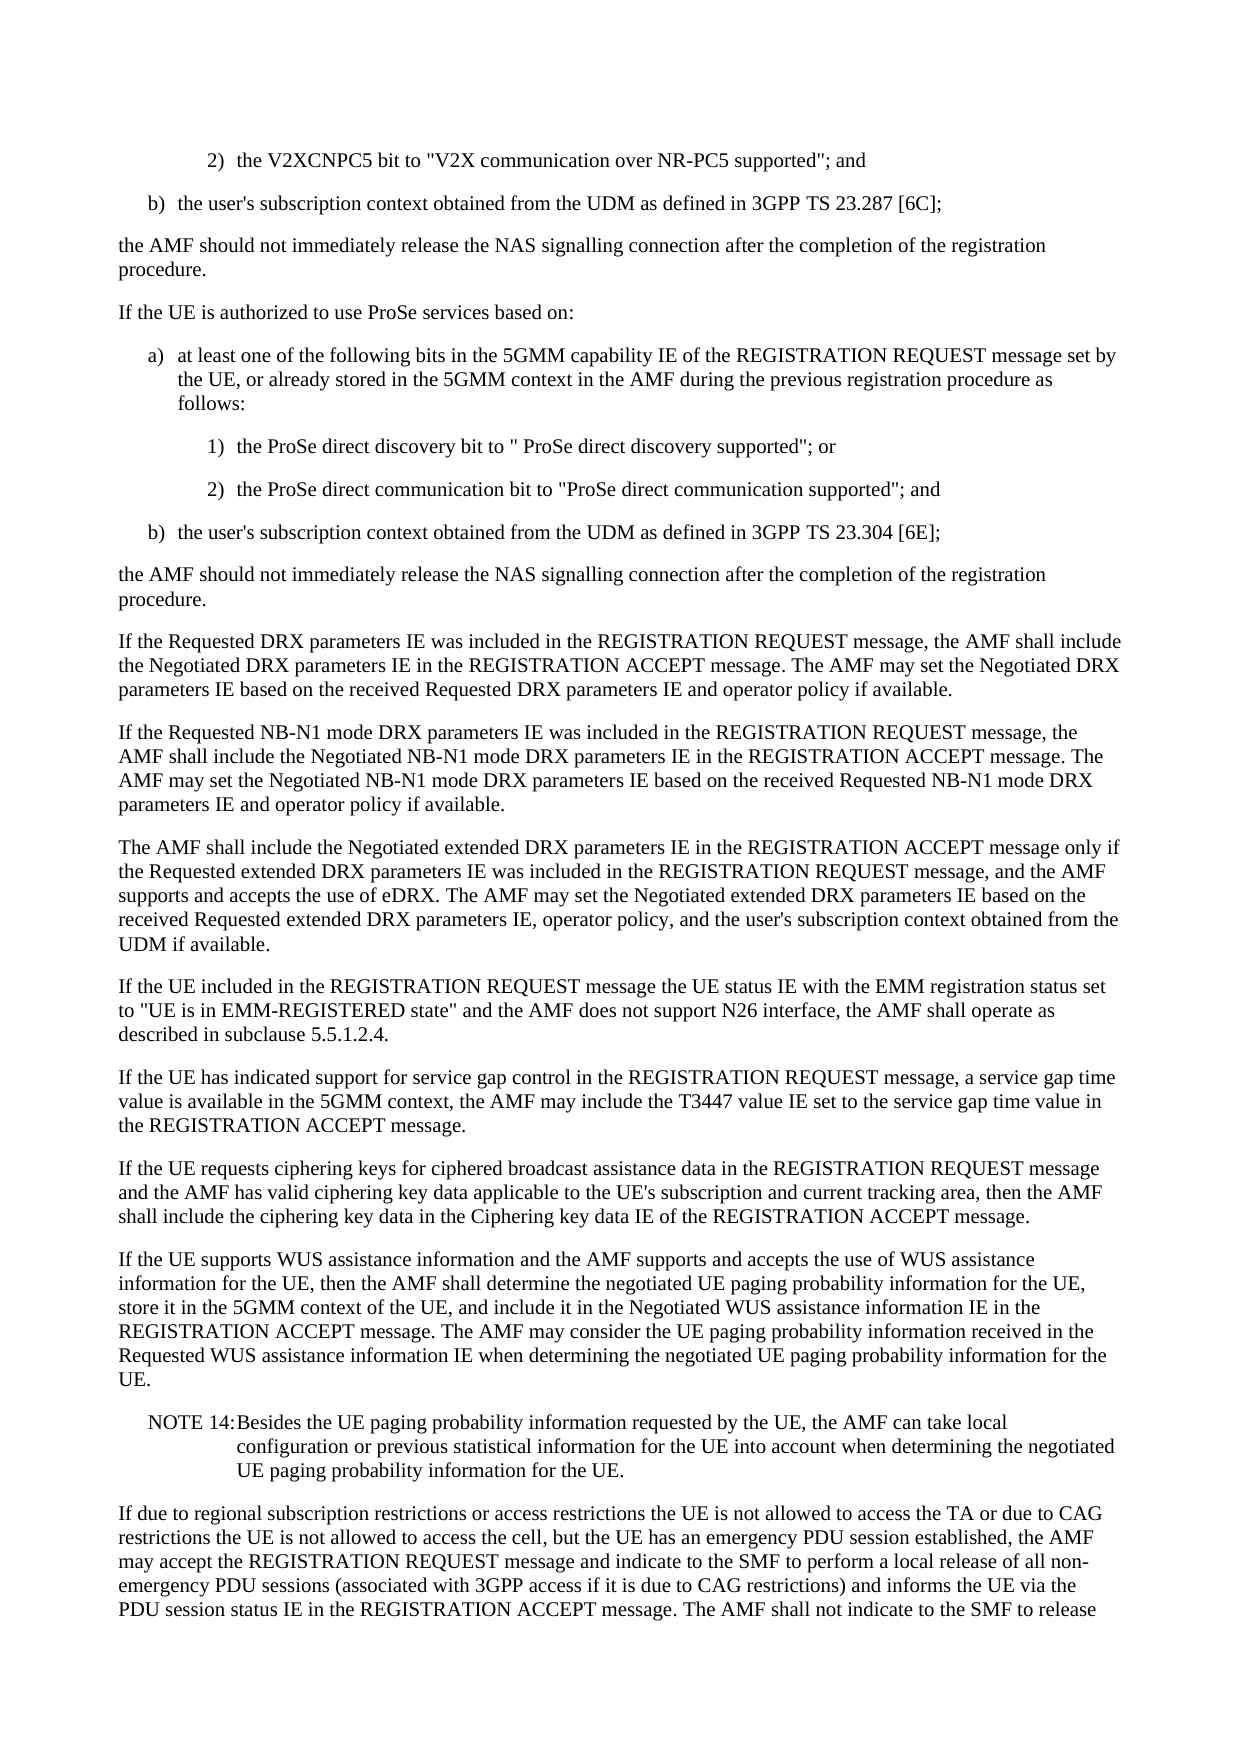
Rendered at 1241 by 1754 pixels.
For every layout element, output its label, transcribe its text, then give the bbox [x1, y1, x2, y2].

text 2) the ProSe direct communication bit to "ProSe direct communication supported"; and [207, 477, 1122, 501]
text NOTE 14: Besides the UE paging probability information requested by the UE, the AMF can take local configuration or previous statistical information for the UE into account when determining the negotiated UE paging probability information for the UE. [148, 1410, 1122, 1482]
text 2) the V2XCNPC5 bit to "V2X communication over NR-PC5 supported"; and [207, 148, 1122, 172]
text If the Requested NB-N1 mode DRX parameters IE was included in the REGISTRATION REQUEST message, the AMF shall include the Negotiated NB-N1 mode DRX parameters IE in the REGISTRATION ACCEPT message. The AMF may set the Negotiated NB-N1 mode DRX parameters IE based on the received Requested NB-N1 mode DRX parameters IE and operator policy if available. [118, 720, 1122, 816]
text the AMF should not immediately release the NAS signalling connection after the completion of the registration procedure. [118, 562, 1122, 611]
text 1) the ProSe direct discovery bit to " ProSe direct discovery supported"; or [207, 434, 1122, 458]
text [118, 1501, 1122, 1621]
text the AMF should not immediately release the NAS signalling connection after the completion of the registration procedure. [118, 233, 1122, 281]
text If the UE included in the REGISTRATION REQUEST message the UE status IE with the EMM registration status set to "UE is in EMM-REGISTERED state" and the AMF does not support N26 interface, the AMF shall operate as described in subclause 5.5.1.2.4. [118, 974, 1122, 1046]
text If the UE is authorized to use ProSe services based on: [118, 300, 1122, 324]
text If the UE requests ciphering keys for ciphered broadcast assistance data in the REGISTRATION REQUEST message and the AMF has valid ciphering key data applicable to the UE's subscription and current tracking area, then the AMF shall include the ciphering key data in the Ciphering key data IE of the REGISTRATION ACCEPT message. [118, 1156, 1122, 1228]
text If the UE has indicated support for service gap control in the REGISTRATION REQUEST message, a service gap time value is available in the 5GMM context, the AMF may include the T3447 value IE set to the service gap time value in the REGISTRATION ACCEPT message. [118, 1065, 1122, 1137]
text If the Requested DRX parameters IE was included in the REGISTRATION REQUEST message, the AMF shall include the Negotiated DRX parameters IE in the REGISTRATION ACCEPT message. The AMF may set the Negotiated DRX parameters IE based on the received Requested DRX parameters IE and operator policy if available. [118, 629, 1122, 701]
text The AMF shall include the Negotiated extended DRX parameters IE in the REGISTRATION ACCEPT message only if the Requested extended DRX parameters IE was included in the REGISTRATION REQUEST message, and the AMF supports and accepts the use of eDRX. The AMF may set the Negotiated extended DRX parameters IE based on the received Requested extended DRX parameters IE, operator policy, and the user's subscription context obtained from the UDM if available. [118, 835, 1122, 956]
text If the UE supports WUS assistance information and the AMF supports and accepts the use of WUS assistance information for the UE, then the AMF shall determine the negotiated UE paging probability information for the UE, store it in the 5GMM context of the UE, and include it in the Negotiated WUS assistance information IE in the REGISTRATION ACCEPT message. The AMF may consider the UE paging probability information received in the Requested WUS assistance information IE when determining the negotiated UE paging probability information for the UE. [118, 1247, 1122, 1391]
text b) the user's subscription context obtained from the UDM as defined in 3GPP TS 23.287 [6C]; [148, 191, 1122, 214]
text b) the user's subscription context obtained from the UDM as defined in 3GPP TS 23.304 [6E]; [148, 519, 1122, 544]
